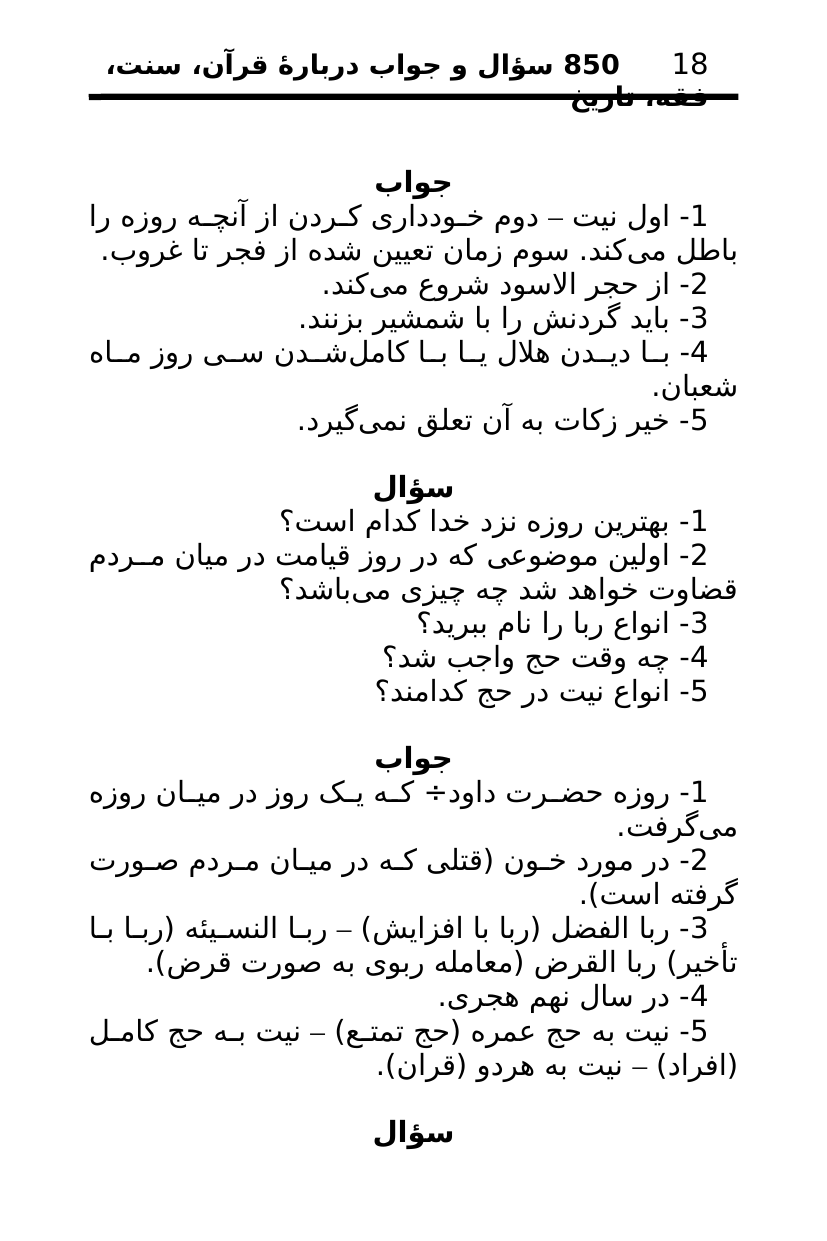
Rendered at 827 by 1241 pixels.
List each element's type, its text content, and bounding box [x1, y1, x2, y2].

text 1- روزه حضرت داود÷ که یک روز در میان روزه می‌گرفت. [89, 776, 738, 844]
text 4- با دیدن هلال یا با کامل‌شدن سی روز ماه شعبان. [89, 335, 738, 403]
text 1- بهترین روزه نزد خدا کدام است؟ [89, 504, 738, 538]
text 2- در مورد خون (قتلی که در میان مردم صورت گرفته است). [89, 844, 738, 912]
text 3- باید گردنش را با شمشیر بزنند. [89, 301, 738, 335]
text سؤال [89, 1116, 738, 1149]
text 3- ربا الفضل (ربا با افزایش) – ربا النسیئه (ربا با تأخیر) ربا القرض (معامله ربوی به صورت قرض). [89, 912, 738, 980]
text 5- نیت به حج عمره (حج تمتع) – نیت به حج کامل (افراد) – نیت به هردو (قران). [89, 1014, 738, 1082]
text 5- خیر زکات به آن تعلق نمی‌گیرد. [89, 403, 738, 437]
text سؤال [89, 471, 738, 504]
text 2- از حجر الاسود شروع می‌کند. [89, 267, 738, 301]
text جواب [89, 165, 738, 199]
text 4- در سال نهم هجری. [89, 980, 738, 1014]
text 4- چه وقت حج واجب شد؟ [89, 640, 738, 674]
text 1- اول نیت – دوم خودداری کردن از آنچه روزه را باطل می‌کند. سوم زمان تعیین شده از فجر تا غروب. [89, 199, 738, 267]
text 3- انواع ربا را نام ببرید؟ [89, 606, 738, 640]
text جواب [89, 742, 738, 776]
text 2- اولین موضوعی که در روز قیامت در میان مردم قضاوت خواهد شد چه چیزی می‌باشد؟ [89, 538, 738, 606]
text 5- انواع نیت در حج کدامند؟ [89, 674, 738, 708]
